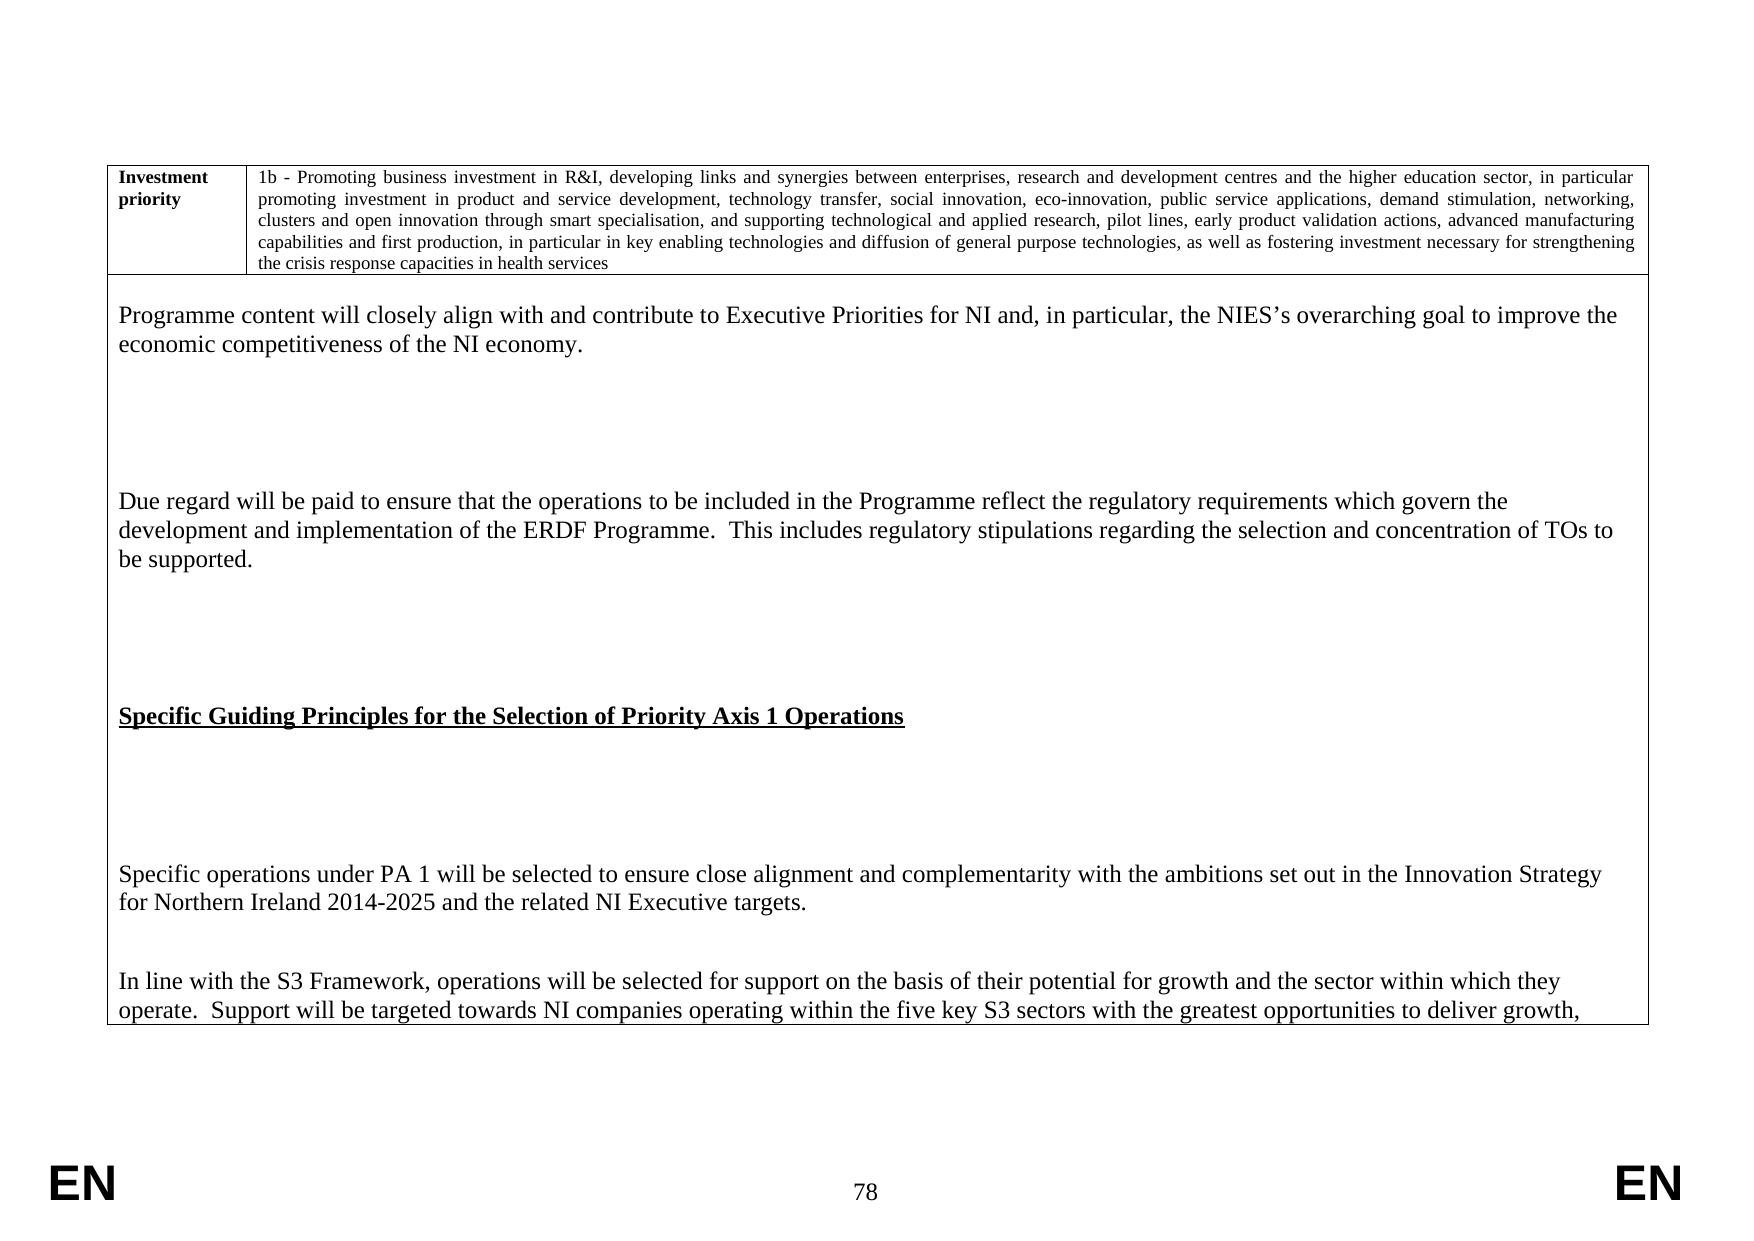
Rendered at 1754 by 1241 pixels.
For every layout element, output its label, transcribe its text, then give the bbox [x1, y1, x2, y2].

table_header 1b - Promoting business investment in R&I, developing links and synergies between enterprises, research and development centres and the higher education sector, in particular promoting investment in product and service development, technology transfer, social innovation, eco-innovation, public service applications, demand stimulation, networking, clusters and open innovation through smart specialisation, and supporting technological and applied research, pilot lines, early product validation actions, advanced manufacturing capabilities and first production, in particular in key enabling technologies and diffusion of general purpose technologies, as well as fostering investment necessary for strengthening the crisis response capacities in health services [247, 166, 1648, 274]
table_header Investment priority [108, 166, 246, 274]
